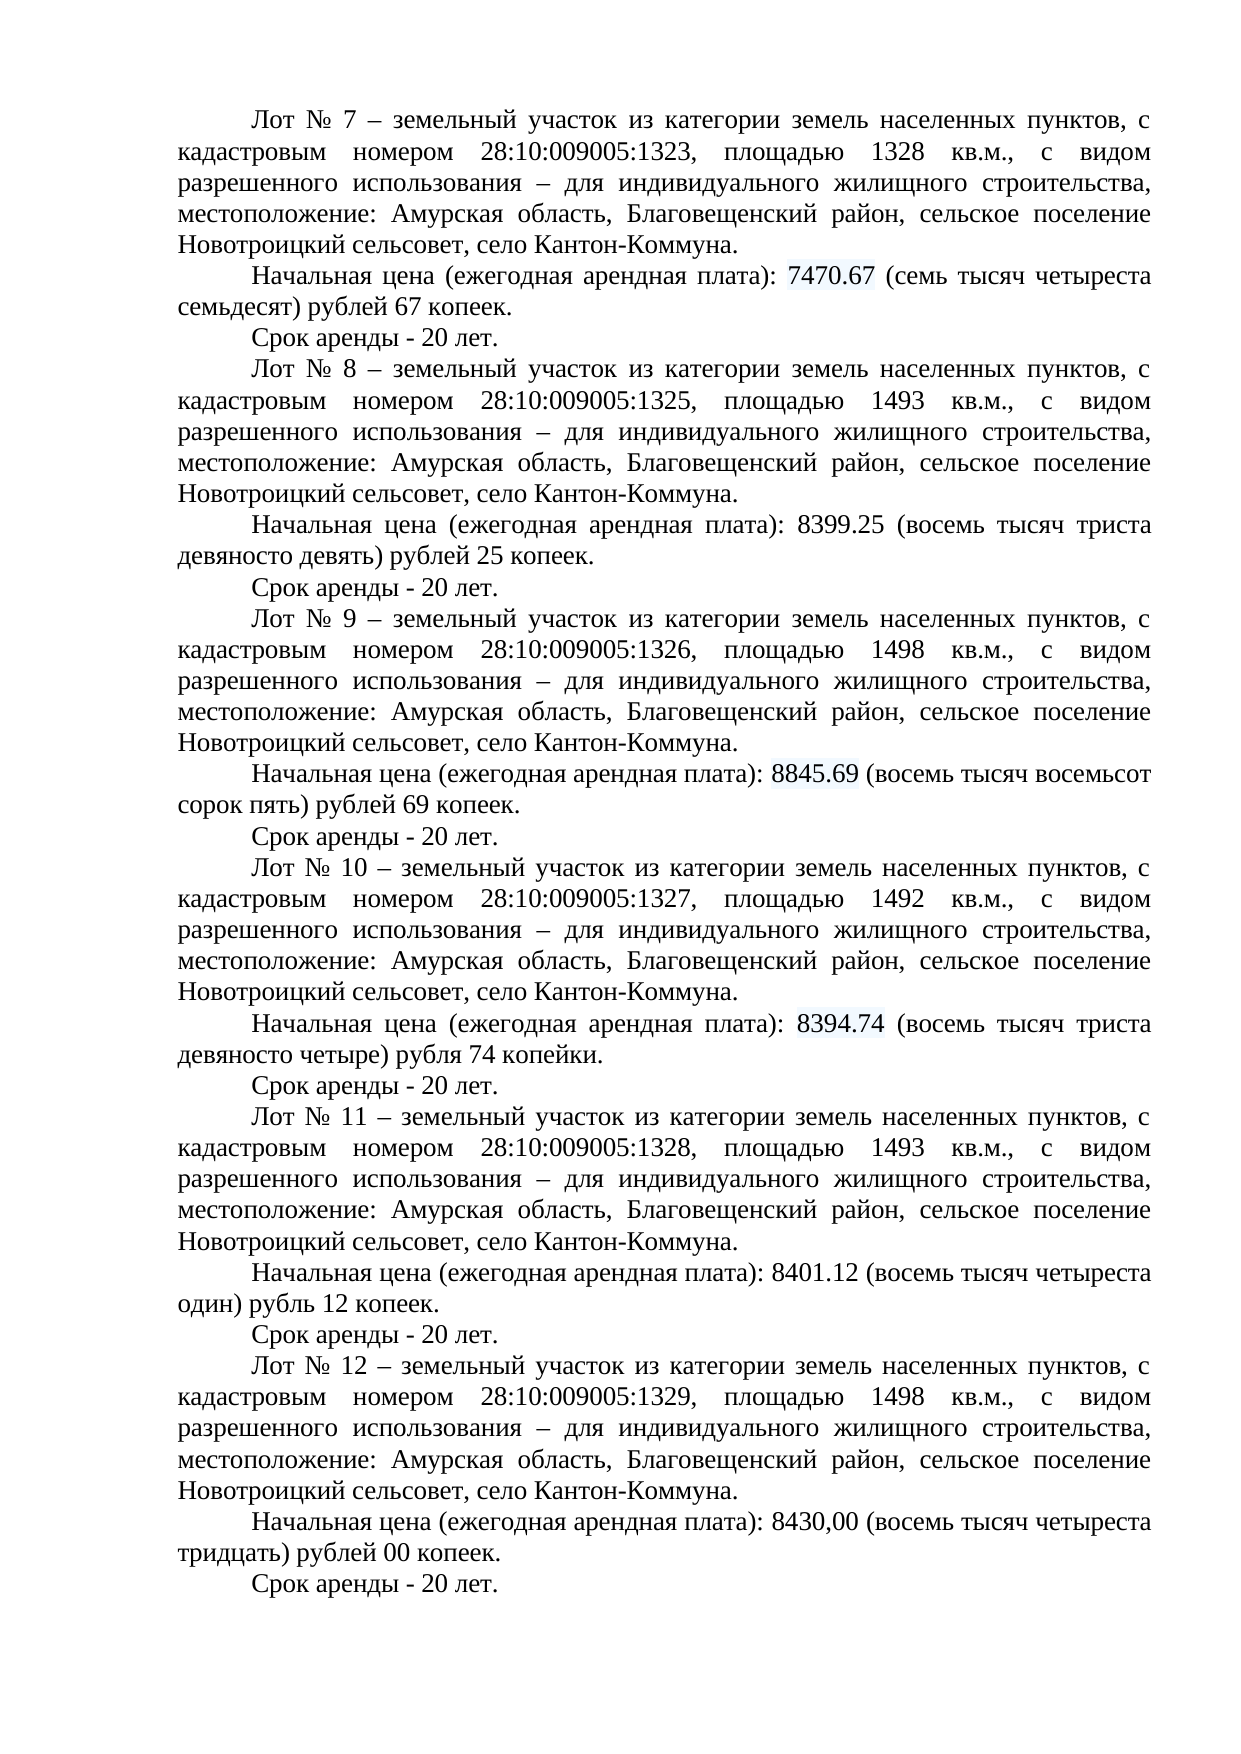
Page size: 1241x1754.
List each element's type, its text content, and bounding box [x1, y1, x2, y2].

text Начальная цена (ежегодная арендная плата): 8401.12 (восемь тысяч четыреста один) рубль 12 копеек. [177, 1256, 1152, 1318]
text Лот № 10 – земельный участок из категории земель населенных пунктов, с кадастровым номером 28:10:009005:1327, площадью 1492 кв.м., с видом разрешенного использования – для индивидуального жилищного строительства, местоположение: Амурская область, Благовещенский район, сельское поселение Новотроицкий сельсовет, село Кантон-Коммуна. [177, 851, 1152, 1007]
text Лот № 12 – земельный участок из категории земель населенных пунктов, с кадастровым номером 28:10:009005:1329, площадью 1498 кв.м., с видом разрешенного использования – для индивидуального жилищного строительства, местоположение: Амурская область, Благовещенский район, сельское поселение Новотроицкий сельсовет, село Кантон-Коммуна. [177, 1349, 1152, 1505]
text Начальная цена (ежегодная арендная плата): 8845.69 (восемь тысяч восемьсот сорок пять) рублей 69 копеек. [177, 757, 1152, 820]
text Срок аренды - 20 лет. [177, 1567, 1152, 1598]
text Начальная цена (ежегодная арендная плата): 8399.25 (восемь тысяч триста девяносто девять) рублей 25 копеек. [177, 508, 1152, 571]
text Начальная цена (ежегодная арендная плата): 8430,00 (восемь тысяч четыреста тридцать) рублей 00 копеек. [177, 1505, 1152, 1567]
text Лот № 7 – земельный участок из категории земель населенных пунктов, с кадастровым номером 28:10:009005:1323, площадью 1328 кв.м., с видом разрешенного использования – для индивидуального жилищного строительства, местоположение: Амурская область, Благовещенский район, сельское поселение Новотроицкий сельсовет, село Кантон-Коммуна. [177, 103, 1152, 259]
text Начальная цена (ежегодная арендная плата): 7470.67 (семь тысяч четыреста семьдесят) рублей 67 копеек. [177, 259, 1152, 321]
text Срок аренды - 20 лет. [177, 820, 1152, 851]
text Лот № 11 – земельный участок из категории земель населенных пунктов, с кадастровым номером 28:10:009005:1328, площадью 1493 кв.м., с видом разрешенного использования – для индивидуального жилищного строительства, местоположение: Амурская область, Благовещенский район, сельское поселение Новотроицкий сельсовет, село Кантон-Коммуна. [177, 1100, 1152, 1256]
text Лот № 9 – земельный участок из категории земель населенных пунктов, с кадастровым номером 28:10:009005:1326, площадью 1498 кв.м., с видом разрешенного использования – для индивидуального жилищного строительства, местоположение: Амурская область, Благовещенский район, сельское поселение Новотроицкий сельсовет, село Кантон-Коммуна. [177, 602, 1152, 757]
text Лот № 8 – земельный участок из категории земель населенных пунктов, с кадастровым номером 28:10:009005:1325, площадью 1493 кв.м., с видом разрешенного использования – для индивидуального жилищного строительства, местоположение: Амурская область, Благовещенский район, сельское поселение Новотроицкий сельсовет, село Кантон-Коммуна. [177, 353, 1152, 508]
text Срок аренды - 20 лет. [177, 1069, 1152, 1100]
text Срок аренды - 20 лет. [177, 321, 1152, 353]
text Срок аренды - 20 лет. [177, 571, 1152, 602]
text Начальная цена (ежегодная арендная плата): 8394.74 (восемь тысяч триста девяносто четыре) рубля 74 копейки. [177, 1007, 1152, 1069]
text Срок аренды - 20 лет. [177, 1318, 1152, 1349]
